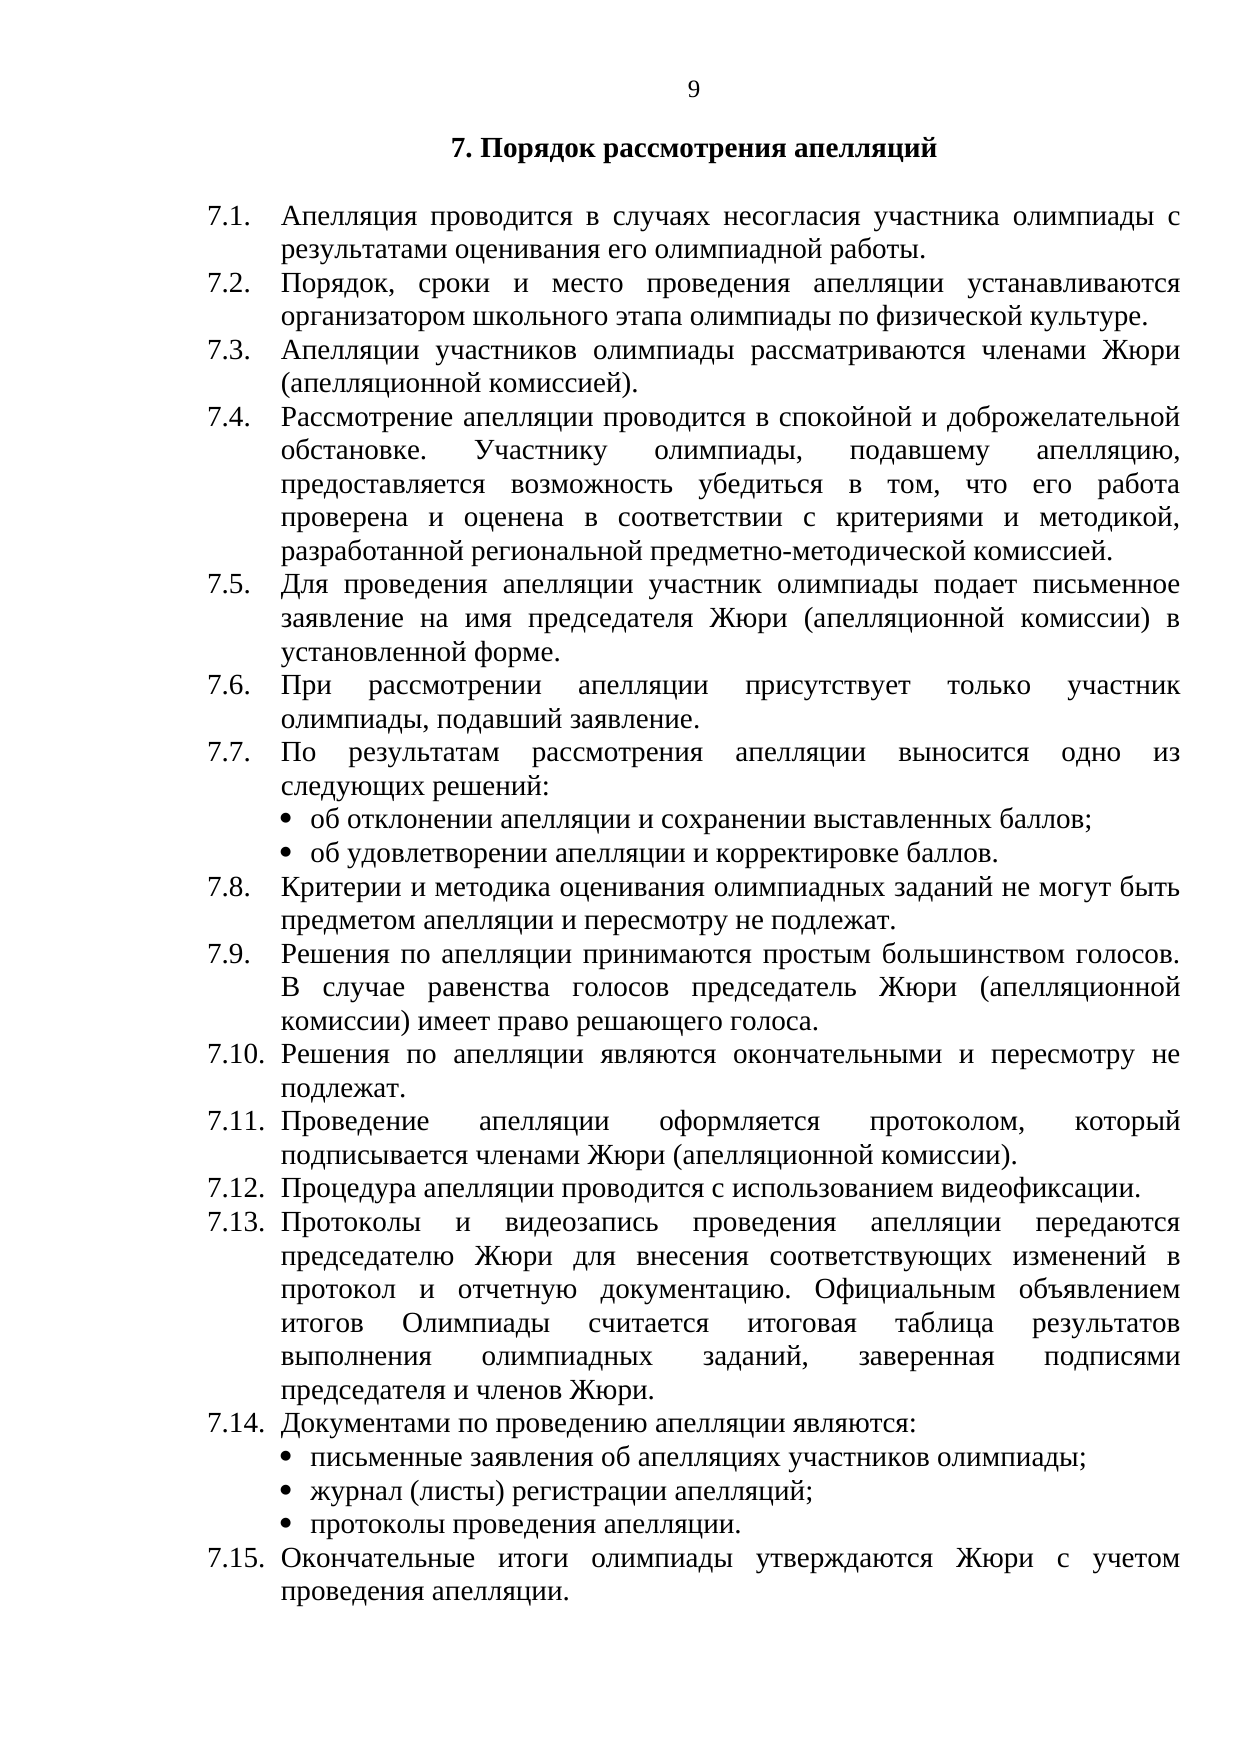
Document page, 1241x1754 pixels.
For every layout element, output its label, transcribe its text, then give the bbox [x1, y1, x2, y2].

list Решения по апелляции принимаются простым большинством голосов. В случае равенства голосов председатель Жюри (апелляционной комиссии) имеет право решающего голоса. [207, 936, 1181, 1036]
list Процедура апелляции проводится с использованием видеофиксации. [207, 1171, 1181, 1204]
list об отклонении апелляции и сохранении выставленных баллов; [281, 801, 1181, 835]
list При рассмотрении апелляции присутствует только участник олимпиады, подавший заявление. [207, 667, 1181, 734]
list Документами по проведению апелляции являются: [207, 1405, 1181, 1439]
list Порядок, сроки и место проведения апелляции устанавливаются организатором школьного этапа олимпиады по физической культуре. [207, 265, 1181, 332]
list Порядок рассмотрения апелляций [207, 131, 1181, 164]
list журнал (листы) регистрации апелляций; [281, 1473, 1181, 1506]
list Проведение апелляции оформляется протоколом, который подписывается членами Жюри (апелляционной комиссии). [207, 1103, 1181, 1171]
list Решения по апелляции являются окончательными и пересмотру не подлежат. [207, 1036, 1181, 1103]
list Для проведения апелляции участник олимпиады подает письменное заявление на имя председателя Жюри (апелляционной комиссии) в установленной форме. [207, 567, 1181, 667]
list об удовлетворении апелляции и корректировке баллов. [281, 835, 1181, 869]
list Окончательные итоги олимпиады утверждаются Жюри с учетом проведения апелляции. [207, 1540, 1181, 1607]
list письменные заявления об апелляциях участников олимпиады; [281, 1439, 1181, 1473]
list По результатам рассмотрения апелляции выносится одно из следующих решений: [207, 734, 1181, 801]
list Критерии и методика оценивания олимпиадных заданий не могут быть предметом апелляции и пересмотру не подлежат. [207, 869, 1181, 936]
list Протоколы и видеозапись проведения апелляции передаются председателю Жюри для внесения соответствующих изменений в протокол и отчетную документацию. Официальным объявлением итогов Олимпиады считается итоговая таблица результатов выполнения олимпиадных заданий, заверенная подписями председателя и членов Жюри. [207, 1204, 1181, 1405]
list Рассмотрение апелляции проводится в спокойной и доброжелательной обстановке. Участнику олимпиады, подавшему апелляцию, предоставляется возможность убедиться в том, что его работа проверена и оценена в соответствии с критериями и методикой, разработанной региональной предметно-методической комиссией. [207, 399, 1181, 567]
list Апелляции участников олимпиады рассматриваются членами Жюри (апелляционной комиссией). [207, 332, 1181, 399]
list Апелляция проводится в случаях несогласия участника олимпиады с результатами оценивания его олимпиадной работы. [207, 198, 1181, 265]
list протоколы проведения апелляции. [281, 1506, 1181, 1540]
